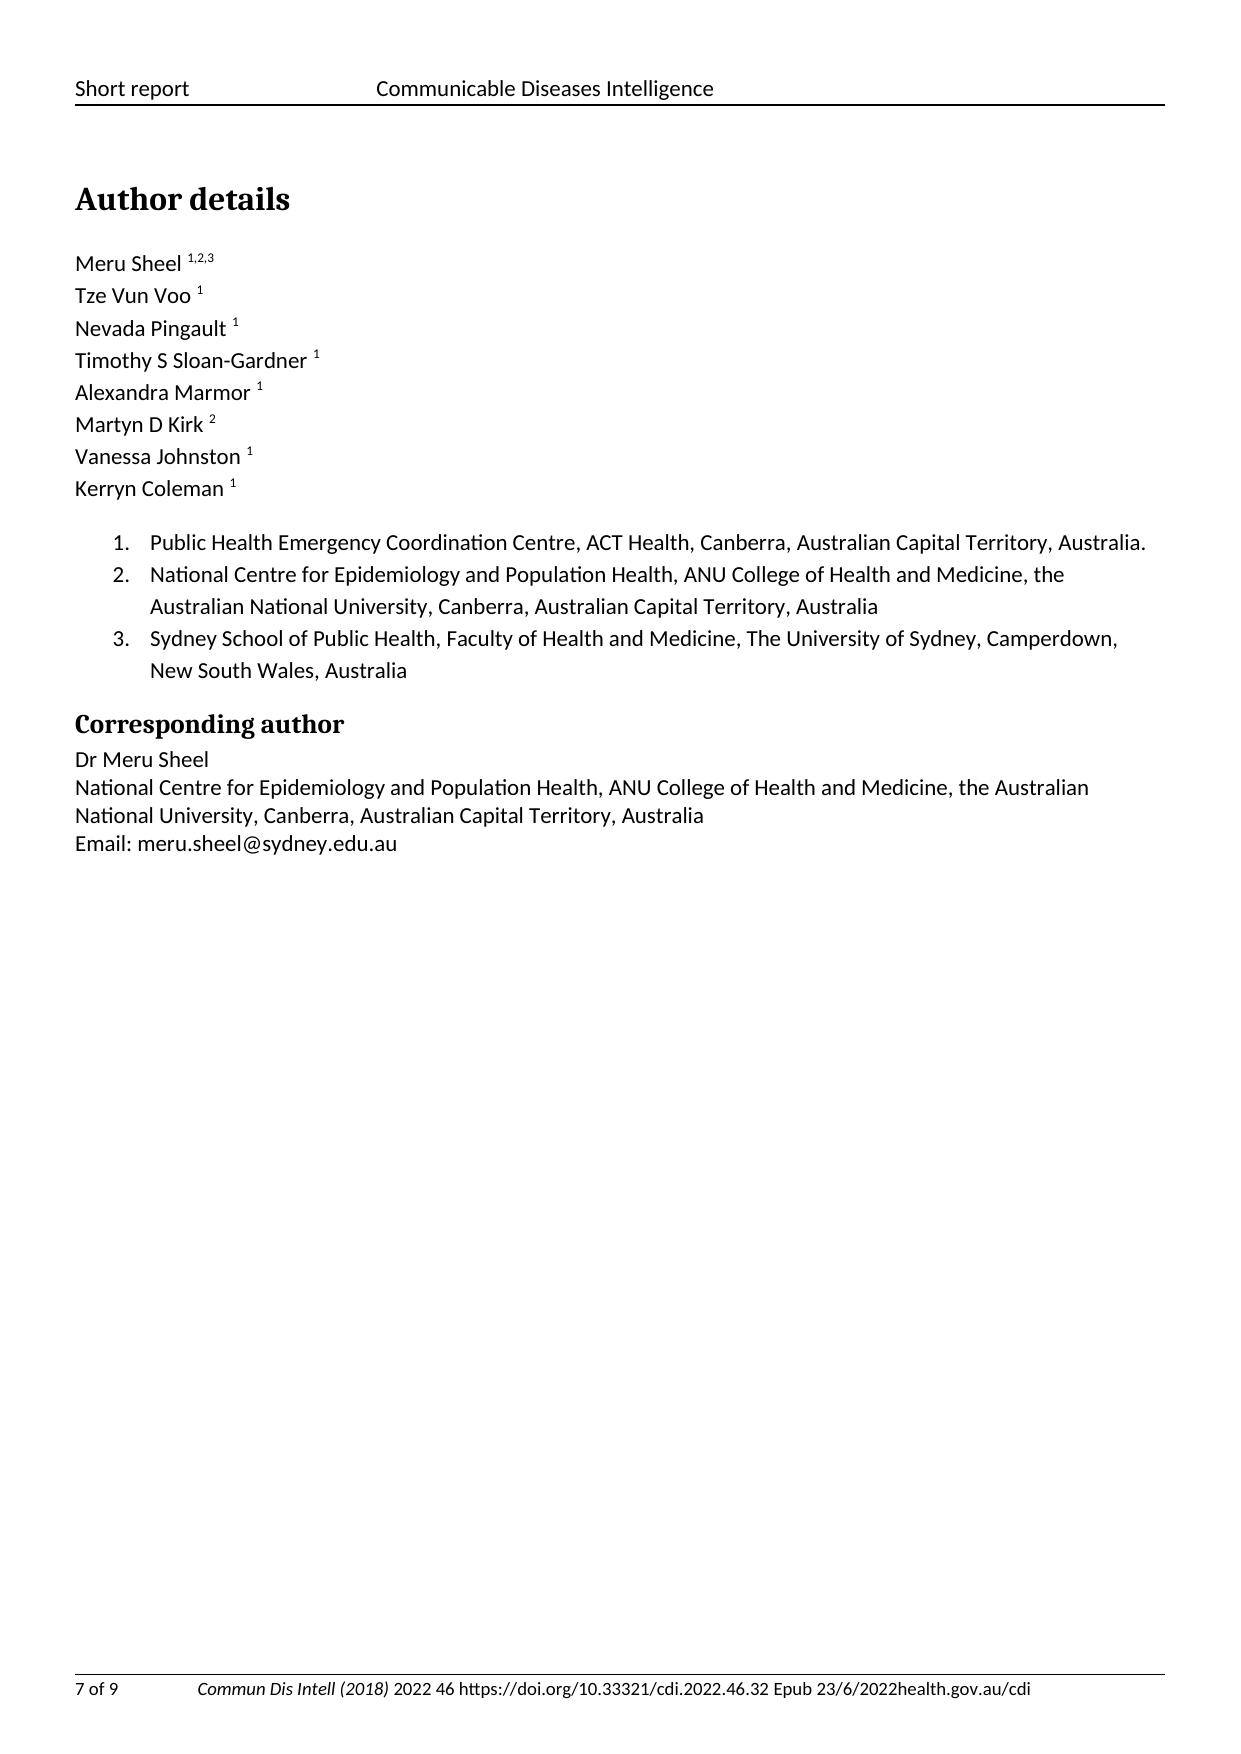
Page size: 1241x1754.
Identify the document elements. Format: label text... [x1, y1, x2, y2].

list Public Health Emergency Coordination Centre, ACT Health, Canberra, Australian Capital Territory, Australia. [112, 528, 1165, 556]
text National Centre for Epidemiology and Population Health, ANU College of Health and Medicine, the Australian National University, Canberra, Australian Capital Territory, Australia [75, 773, 1165, 829]
text Meru Sheel 1,2,3 Tze Vun Voo 1 Nevada Pingault 1 Timothy S Sloan-Gardner 1 Alexandra Marmor 1 Martyn D Kirk 2 Vanessa Johnston 1 Kerryn Coleman 1 [75, 249, 1165, 503]
subtitle Corresponding author [75, 709, 1165, 741]
subtitle Author details [75, 180, 1165, 218]
text Dr Meru Sheel [75, 745, 1165, 773]
text Email: meru.sheel@sydney.edu.au [75, 829, 1165, 857]
list Sydney School of Public Health, Faculty of Health and Medicine, The University of Sydney, Camperdown, New South Wales, Australia [112, 624, 1165, 684]
list National Centre for Epidemiology and Population Health, ANU College of Health and Medicine, the Australian National University, Canberra, Australian Capital Territory, Australia [112, 560, 1165, 620]
